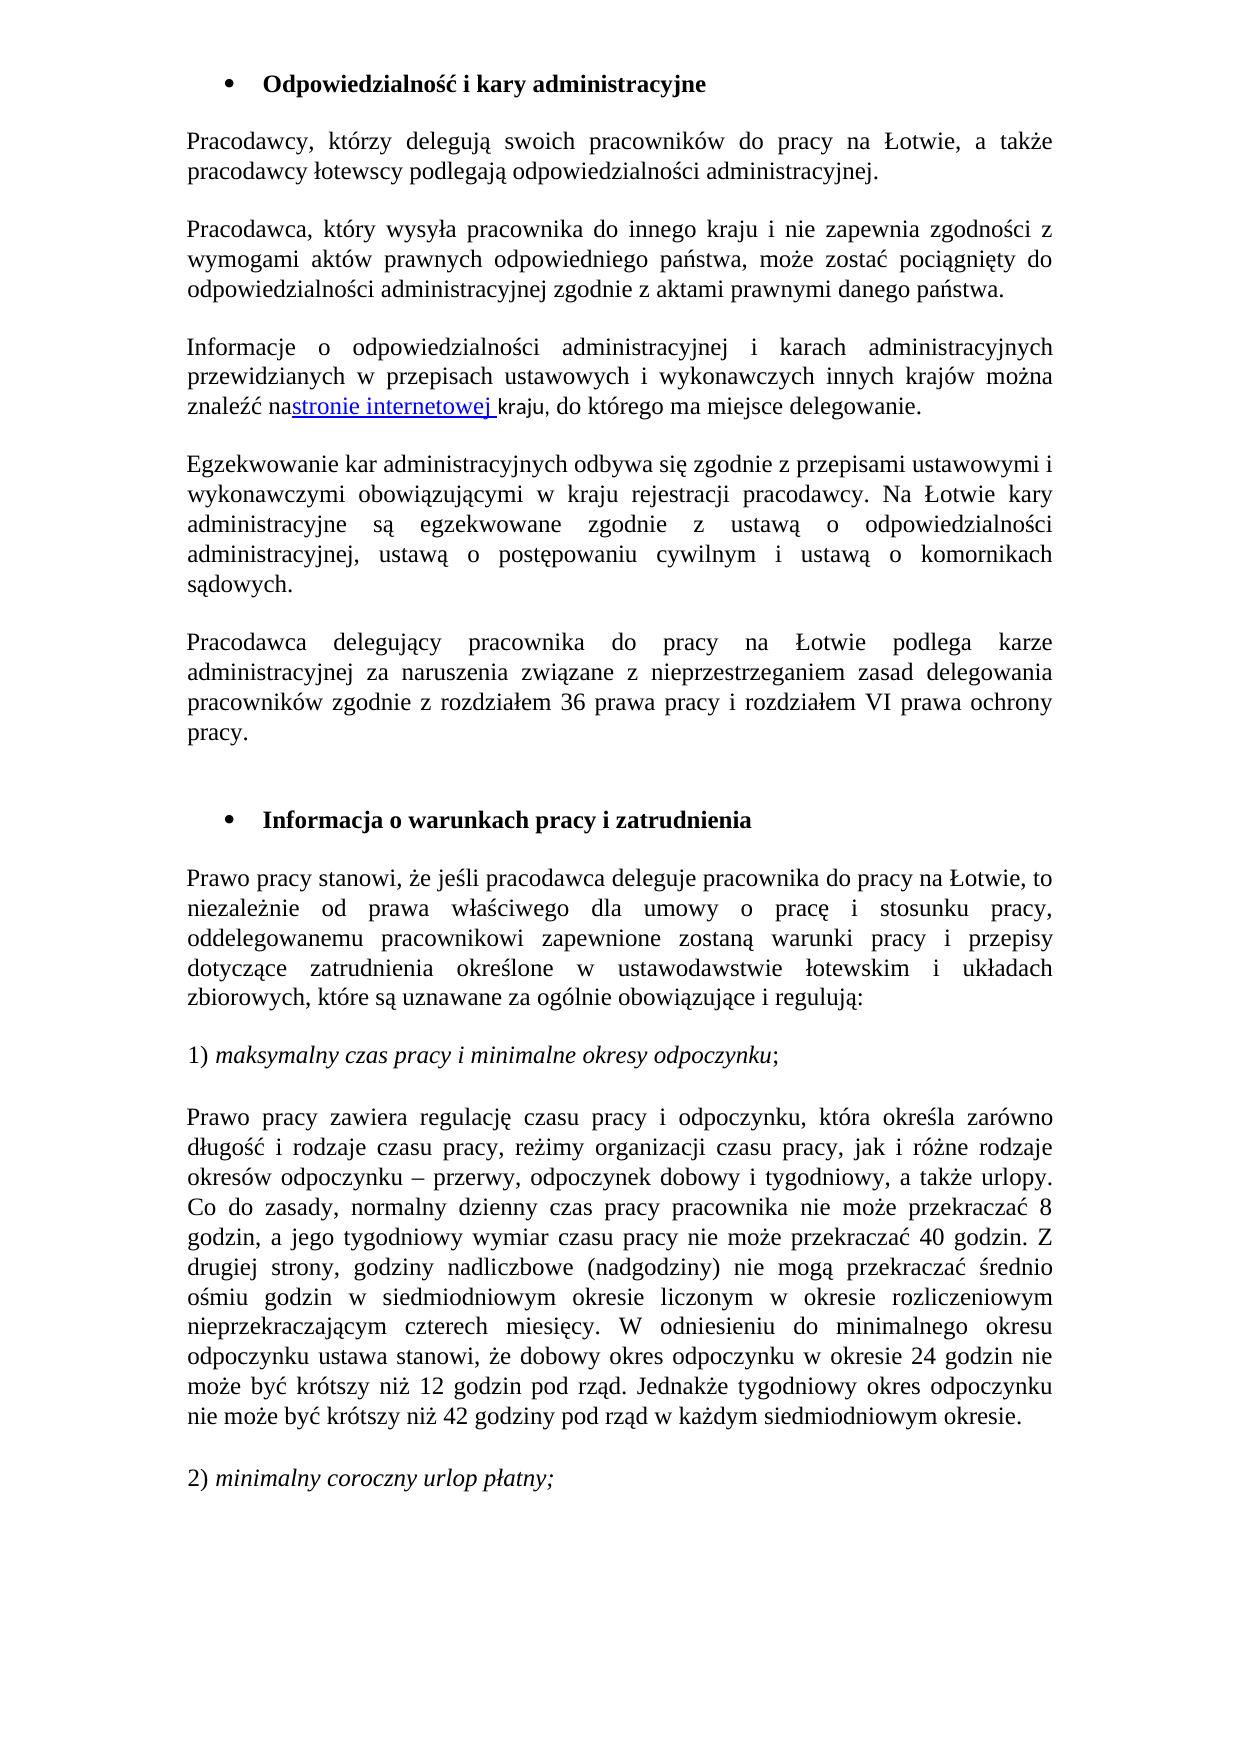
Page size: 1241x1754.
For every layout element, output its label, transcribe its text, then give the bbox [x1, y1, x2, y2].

subtitle Odpowiedzialność i kary administracyjne [225, 69, 1175, 97]
text Pracodawcy, którzy delegują swoich pracowników do pracy na Łotwie, a także pracodawcy łotewscy podlegają odpowiedzialności administracyjnej. [186, 126, 1053, 185]
text Pracodawca, który wysyła pracownika do innego kraju i nie zapewnia zgodności z wymogami aktów prawnych odpowiedniego państwa, może zostać pociągnięty do odpowiedzialności administracyjnej zgodnie z aktami prawnymi danego państwa. [186, 214, 1053, 302]
text Pracodawca delegujący pracownika do pracy na Łotwie podlega karze administracyjnej za naruszenia związane z nieprzestrzeganiem zasad delegowania pracowników zgodnie z rozdziałem 36 prawa pracy i rozdziałem VI prawa ochrony pracy. [186, 627, 1053, 745]
text Prawo pracy stanowi, że jeśli pracodawca deleguje pracownika do pracy na Łotwie, to niezależnie od prawa właściwego dla umowy o pracę i stosunku pracy, oddelegowanemu pracownikowi zapewnione zostaną warunki pracy i przepisy dotyczące zatrudnienia określone w ustawodawstwie łotewskim i układach zbiorowych, które są uznawane za ogólnie obowiązujące i regulują: [186, 863, 1053, 1011]
list minimalny coroczny urlop płatny; [187, 1463, 1053, 1492]
text Informacje o odpowiedzialności administracyjnej i karach administracyjnych przewidzianych w przepisach ustawowych i wykonawczych innych krajów można znaleźć nastronie internetowej kraju, do którego ma miejsce delegowanie. [186, 332, 1053, 420]
subtitle Informacja o warunkach pracy i zatrudnienia [225, 805, 1175, 834]
text Egzekwowanie kar administracyjnych odbywa się zgodnie z przepisami ustawowymi i wykonawczymi obowiązującymi w kraju rejestracji pracodawcy. Na Łotwie kary administracyjne są egzekwowane zgodnie z ustawą o odpowiedzialności administracyjnej, ustawą o postępowaniu cywilnym i ustawą o komornikach sądowych. [186, 449, 1053, 598]
list maksymalny czas pracy i minimalne okresy odpoczynku; [187, 1040, 1053, 1069]
text Prawo pracy zawiera regulację czasu pracy i odpoczynku, która określa zarówno długość i rodzaje czasu pracy, reżimy organizacji czasu pracy, jak i różne rodzaje okresów odpoczynku – przerwy, odpoczynek dobowy i tygodniowy, a także urlopy. Co do zasady, normalny dzienny czas pracy pracownika nie może przekraczać 8 godzin, a jego tygodniowy wymiar czasu pracy nie może przekraczać 40 godzin. Z drugiej strony, godziny nadliczbowe (nadgodziny) nie mogą przekraczać średnio ośmiu godzin w siedmiodniowym okresie liczonym w okresie rozliczeniowym nieprzekraczającym czterech miesięcy. W odniesieniu do minimalnego okresu odpoczynku ustawa stanowi, że dobowy okres odpoczynku w okresie 24 godzin nie może być krótszy niż 12 godzin pod rząd. Jednakże tygodniowy okres odpoczynku nie może być krótszy niż 42 godziny pod rząd w każdym siedmiodniowym okresie. [186, 1102, 1053, 1430]
